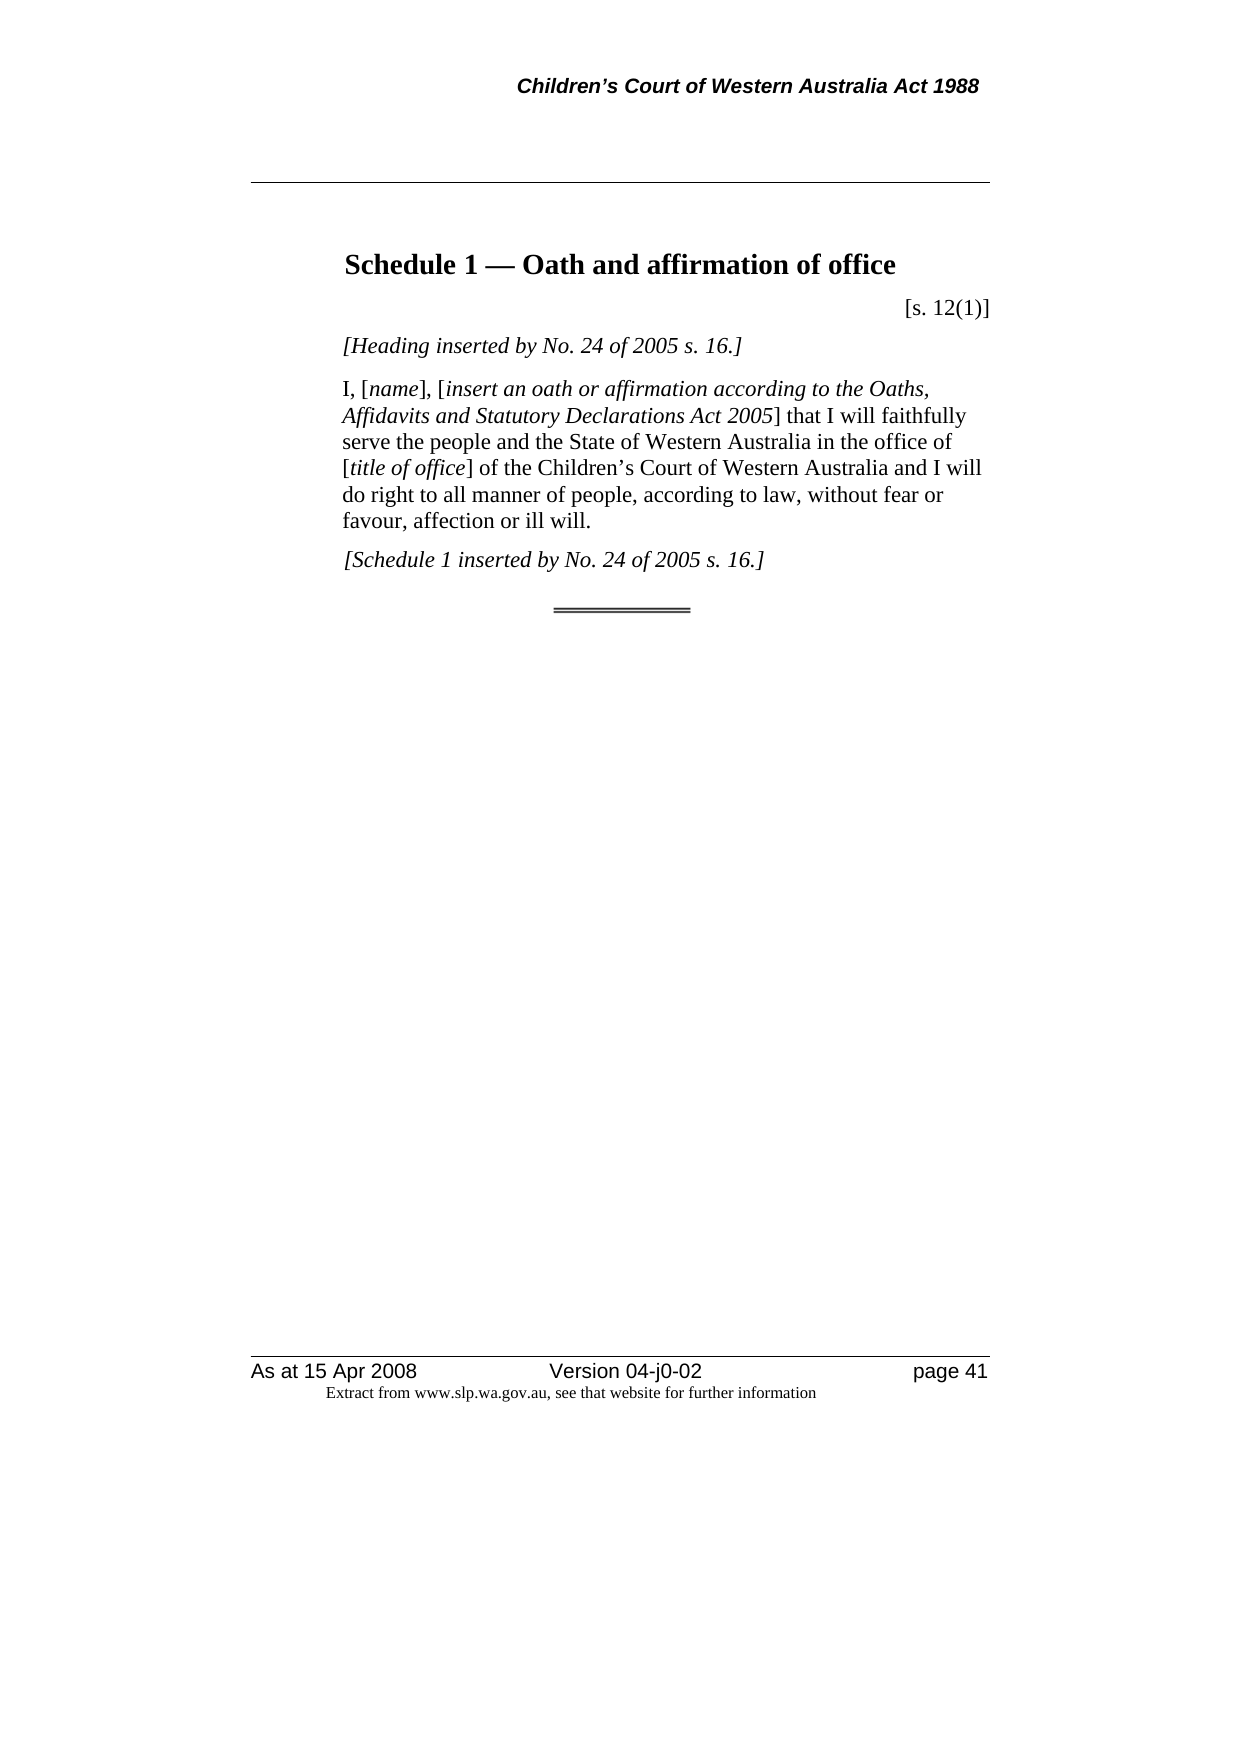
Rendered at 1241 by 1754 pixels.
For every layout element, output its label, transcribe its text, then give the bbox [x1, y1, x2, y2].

subtitle Schedule 1 — Oath and affirmation of office [251, 247, 990, 281]
text [s. 12(1)] [251, 293, 990, 320]
subtitle [Heading inserted by No. 24 of 2005 s. 16.] [251, 332, 990, 359]
text [Schedule 1 inserted by No. 24 of 2005 s. 16.] [251, 546, 990, 572]
picture [543, 597, 697, 626]
text I, [name], [insert an oath or affirmation according to the Oaths, Affidavits and Statutory Declarations Act 2005] that I will faithfully serve the people and the State of Western Australia in the office of [title of office] of the Children’s Court of Western Australia and I will do right to all manner of people, according to law, without fear or favour, affection or ill will. [251, 375, 990, 533]
